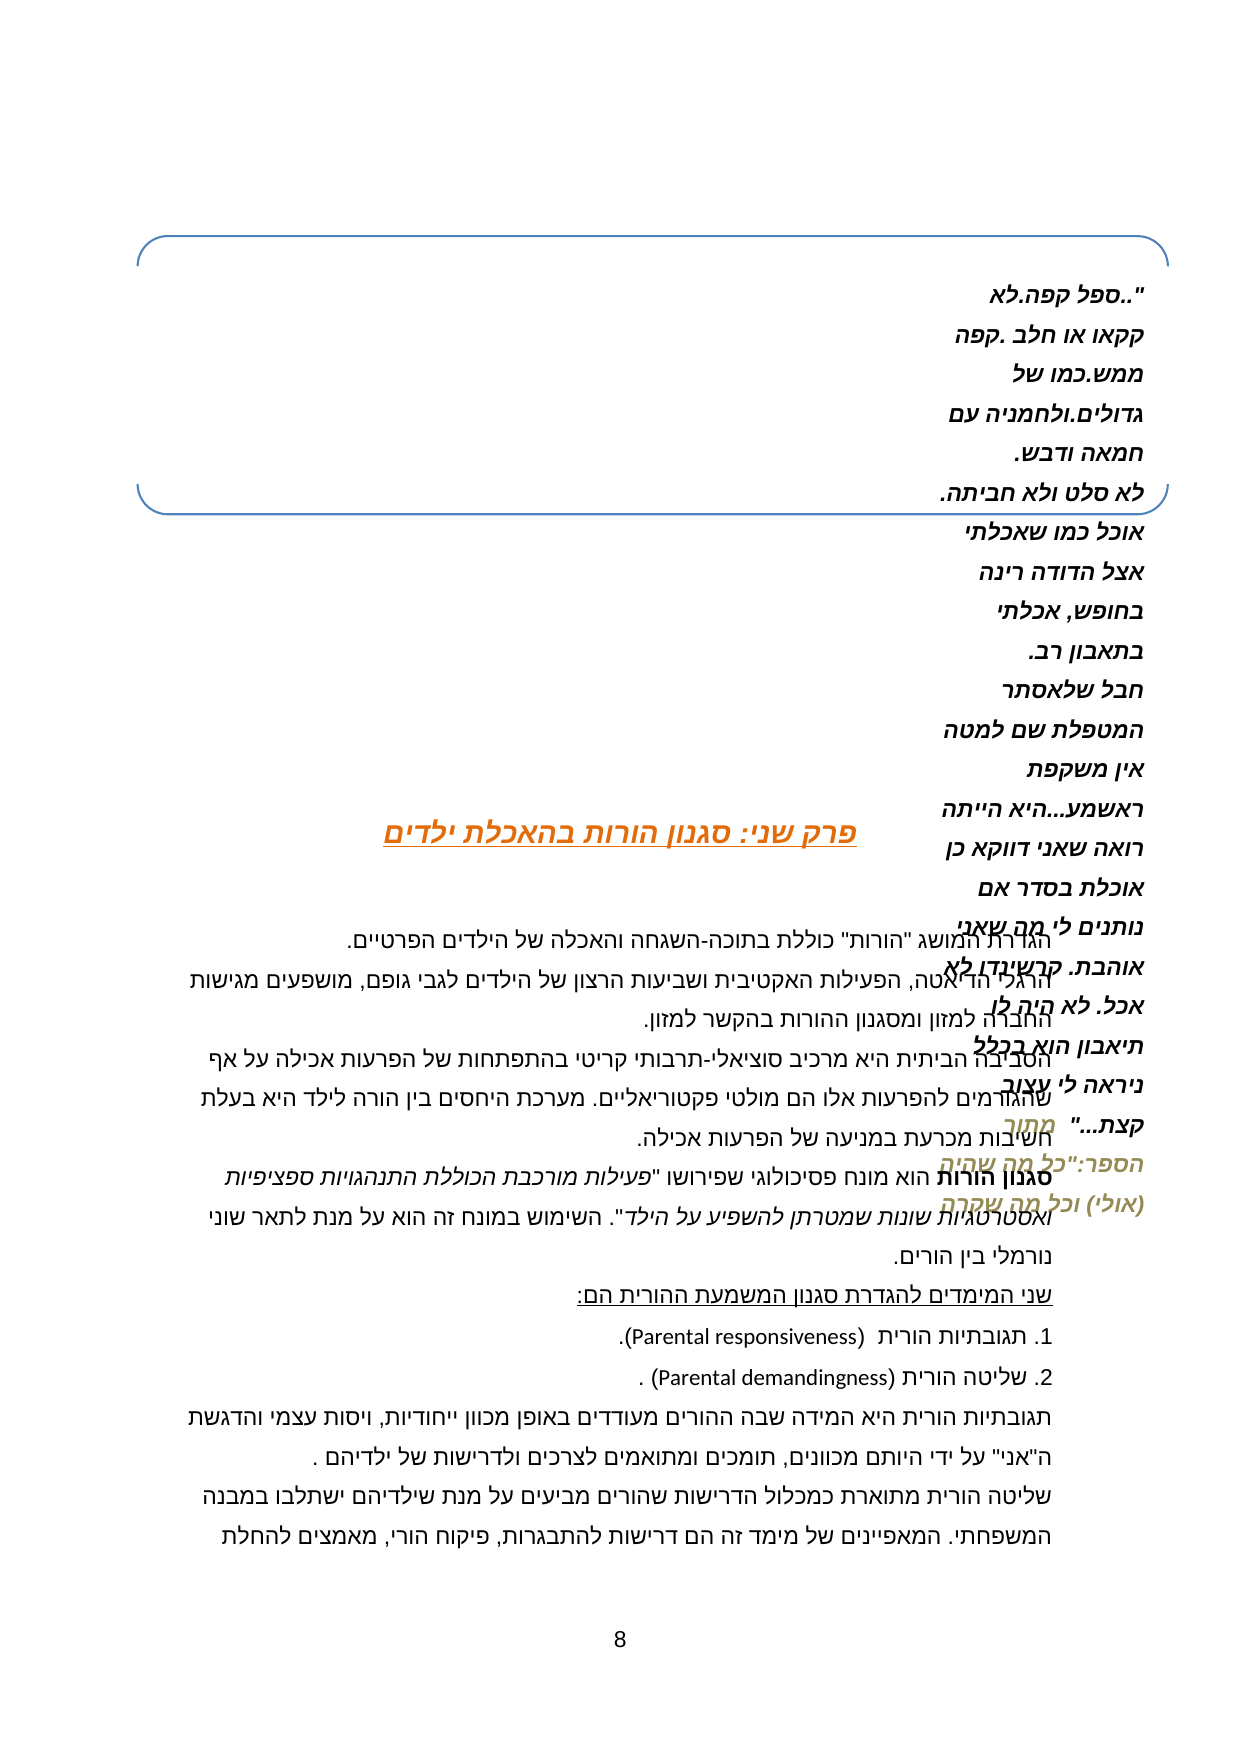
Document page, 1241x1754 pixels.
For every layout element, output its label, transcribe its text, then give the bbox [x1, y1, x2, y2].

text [187, 888, 1053, 1549]
text פרק שני: סגנון הורות בהאכלת ילדים [187, 817, 1053, 850]
